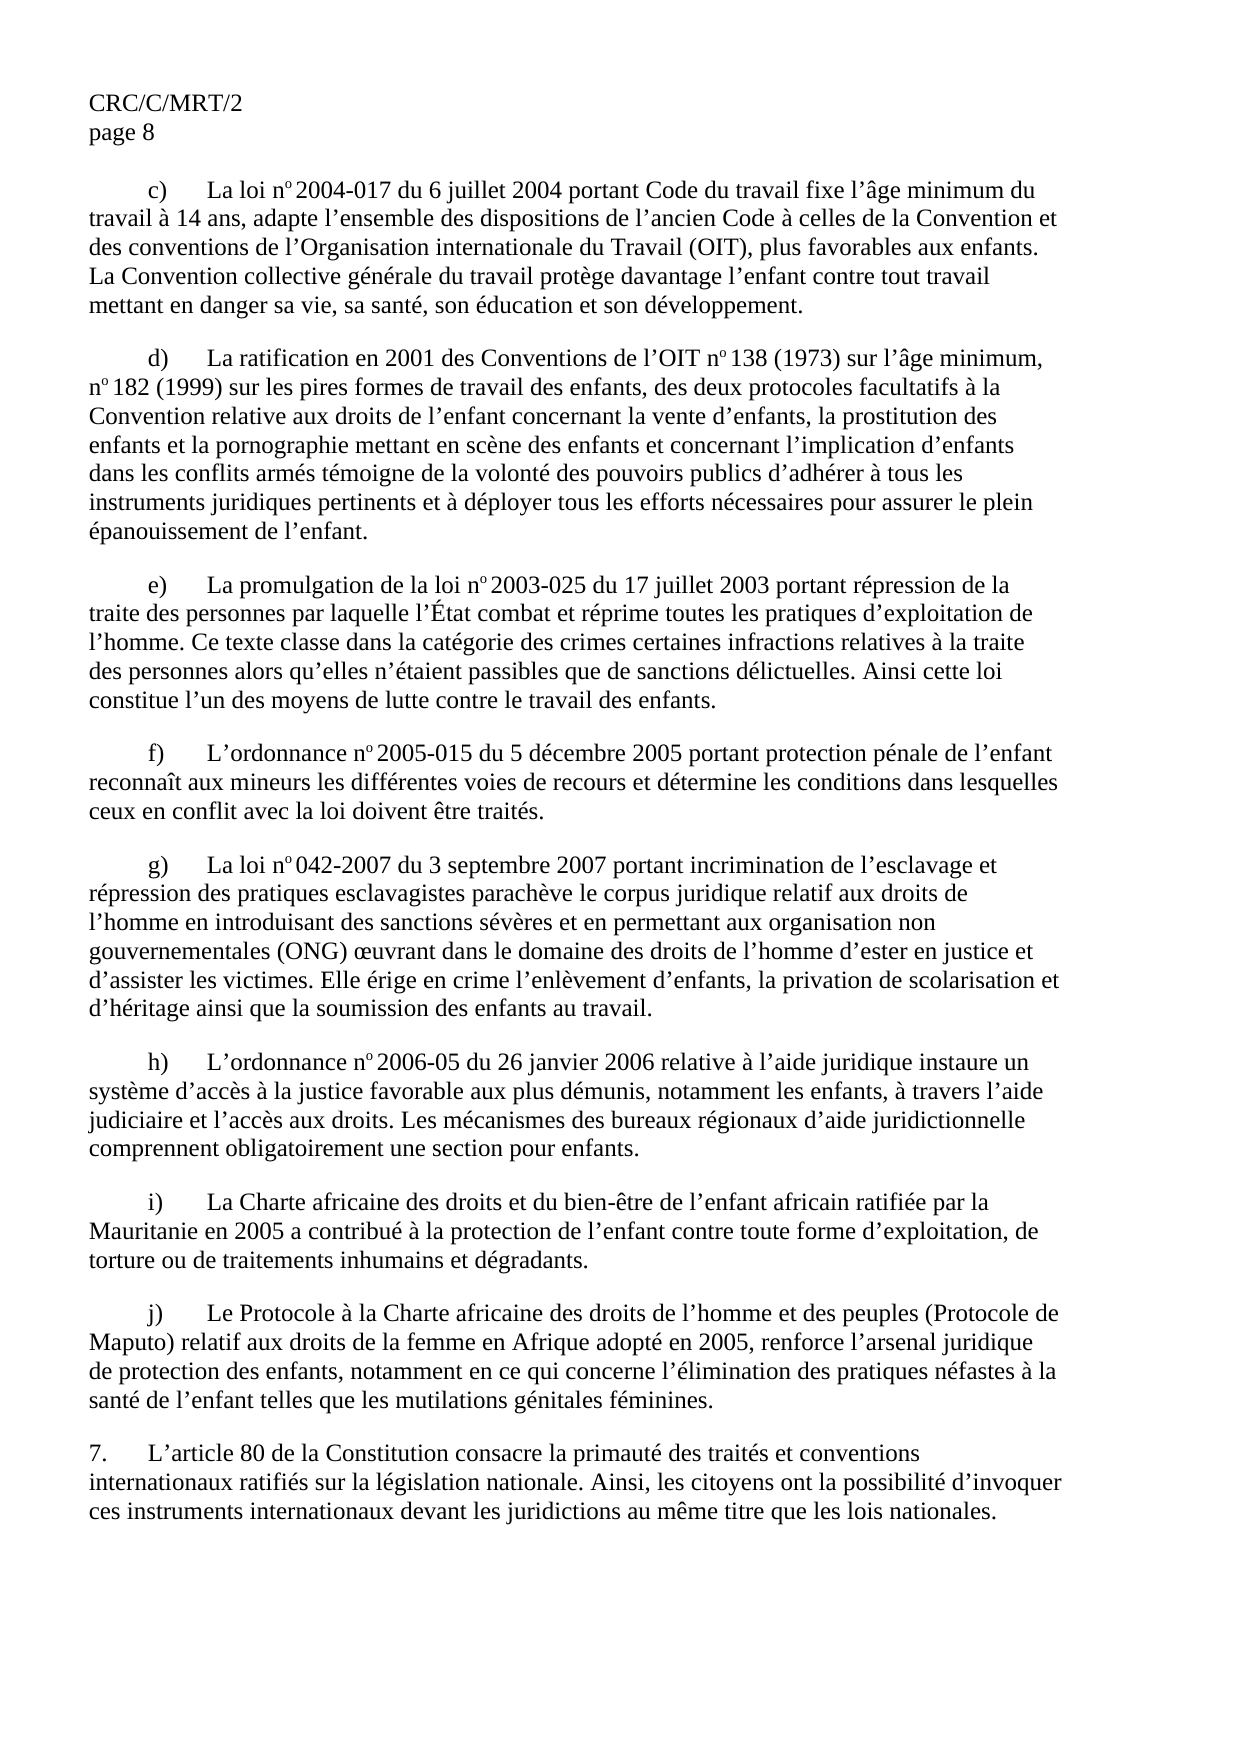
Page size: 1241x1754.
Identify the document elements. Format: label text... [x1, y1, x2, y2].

text f) L’ordonnance no 2005-015 du 5 décembre 2005 portant protection pénale de l’enfant reconnaît aux mineurs les différentes voies de recours et détermine les conditions dans lesquelles ceux en conflit avec la loi doivent être traités. [88, 738, 1063, 825]
text d) La ratification en 2001 des Conventions de l’OIT no 138 (1973) sur l’âge minimum, no 182 (1999) sur les pires formes de travail des enfants, des deux protocoles facultatifs à la Convention relative aux droits de l’enfant concernant la vente d’enfants, la prostitution des enfants et la pornographie mettant en scène des enfants et concernant l’implication d’enfants dans les conflits armés témoigne de la volonté des pouvoirs publics d’adhérer à tous les instruments juridiques pertinents et à déployer tous les efforts nécessaires pour assurer le plein épanouissement de l’enfant. [88, 343, 1063, 545]
text 7. L’article 80 de la Constitution consacre la primauté des traités et conventions internationaux ratifiés sur la législation nationale. Ainsi, les citoyens ont la possibilité d’invoquer ces instruments internationaux devant les juridictions au même titre que les lois nationales. [88, 1438, 1063, 1525]
text c) La loi no 2004-017 du 6 juillet 2004 portant Code du travail fixe l’âge minimum du travail à 14 ans, adapte l’ensemble des dispositions de l’ancien Code à celles de la Convention et des conventions de l’Organisation internationale du Travail (OIT), plus favorables aux enfants. La Convention collective générale du travail protège davantage l’enfant contre tout travail mettant en danger sa vie, sa santé, son éducation et son développement. [88, 175, 1063, 318]
text i) La Charte africaine des droits et du bien-être de l’enfant africain ratifiée par la Mauritanie en 2005 a contribué à la protection de l’enfant contre toute forme d’exploitation, de torture ou de traitements inhumains et dégradants. [88, 1187, 1063, 1273]
text j) Le Protocole à la Charte africaine des droits de l’homme et des peuples (Protocole de Maputo) relatif aux droits de la femme en Afrique adopté en 2005, renforce l’arsenal juridique de protection des enfants, notamment en ce qui concerne l’élimination des pratiques néfastes à la santé de l’enfant telles que les mutilations génitales féminines. [88, 1298, 1063, 1413]
text e) La promulgation de la loi no 2003-025 du 17 juillet 2003 portant répression de la traite des personnes par laquelle l’État combat et réprime toutes les pratiques d’exploitation de l’homme. Ce texte classe dans la catégorie des crimes certaines infractions relatives à la traite des personnes alors qu’elles n’étaient passibles que de sanctions délictuelles. Ainsi cette loi constitue l’un des moyens de lutte contre le travail des enfants. [88, 570, 1063, 713]
text g) La loi no 042-2007 du 3 septembre 2007 portant incrimination de l’esclavage et répression des pratiques esclavagistes parachève le corpus juridique relatif aux droits de l’homme en introduisant des sanctions sévères et en permettant aux organisation non gouvernementales (ONG) œuvrant dans le domaine des droits de l’homme d’ester en justice et d’assister les victimes. Elle érige en crime l’enlèvement d’enfants, la privation de scolarisation et d’héritage ainsi que la soumission des enfants au travail. [88, 850, 1063, 1022]
text h) L’ordonnance no 2006-05 du 26 janvier 2006 relative à l’aide juridique instaure un système d’accès à la justice favorable aux plus démunis, notamment les enfants, à travers l’aide judiciaire et l’accès aux droits. Les mécanismes des bureaux régionaux d’aide juridictionnelle comprennent obligatoirement une section pour enfants. [88, 1047, 1063, 1162]
